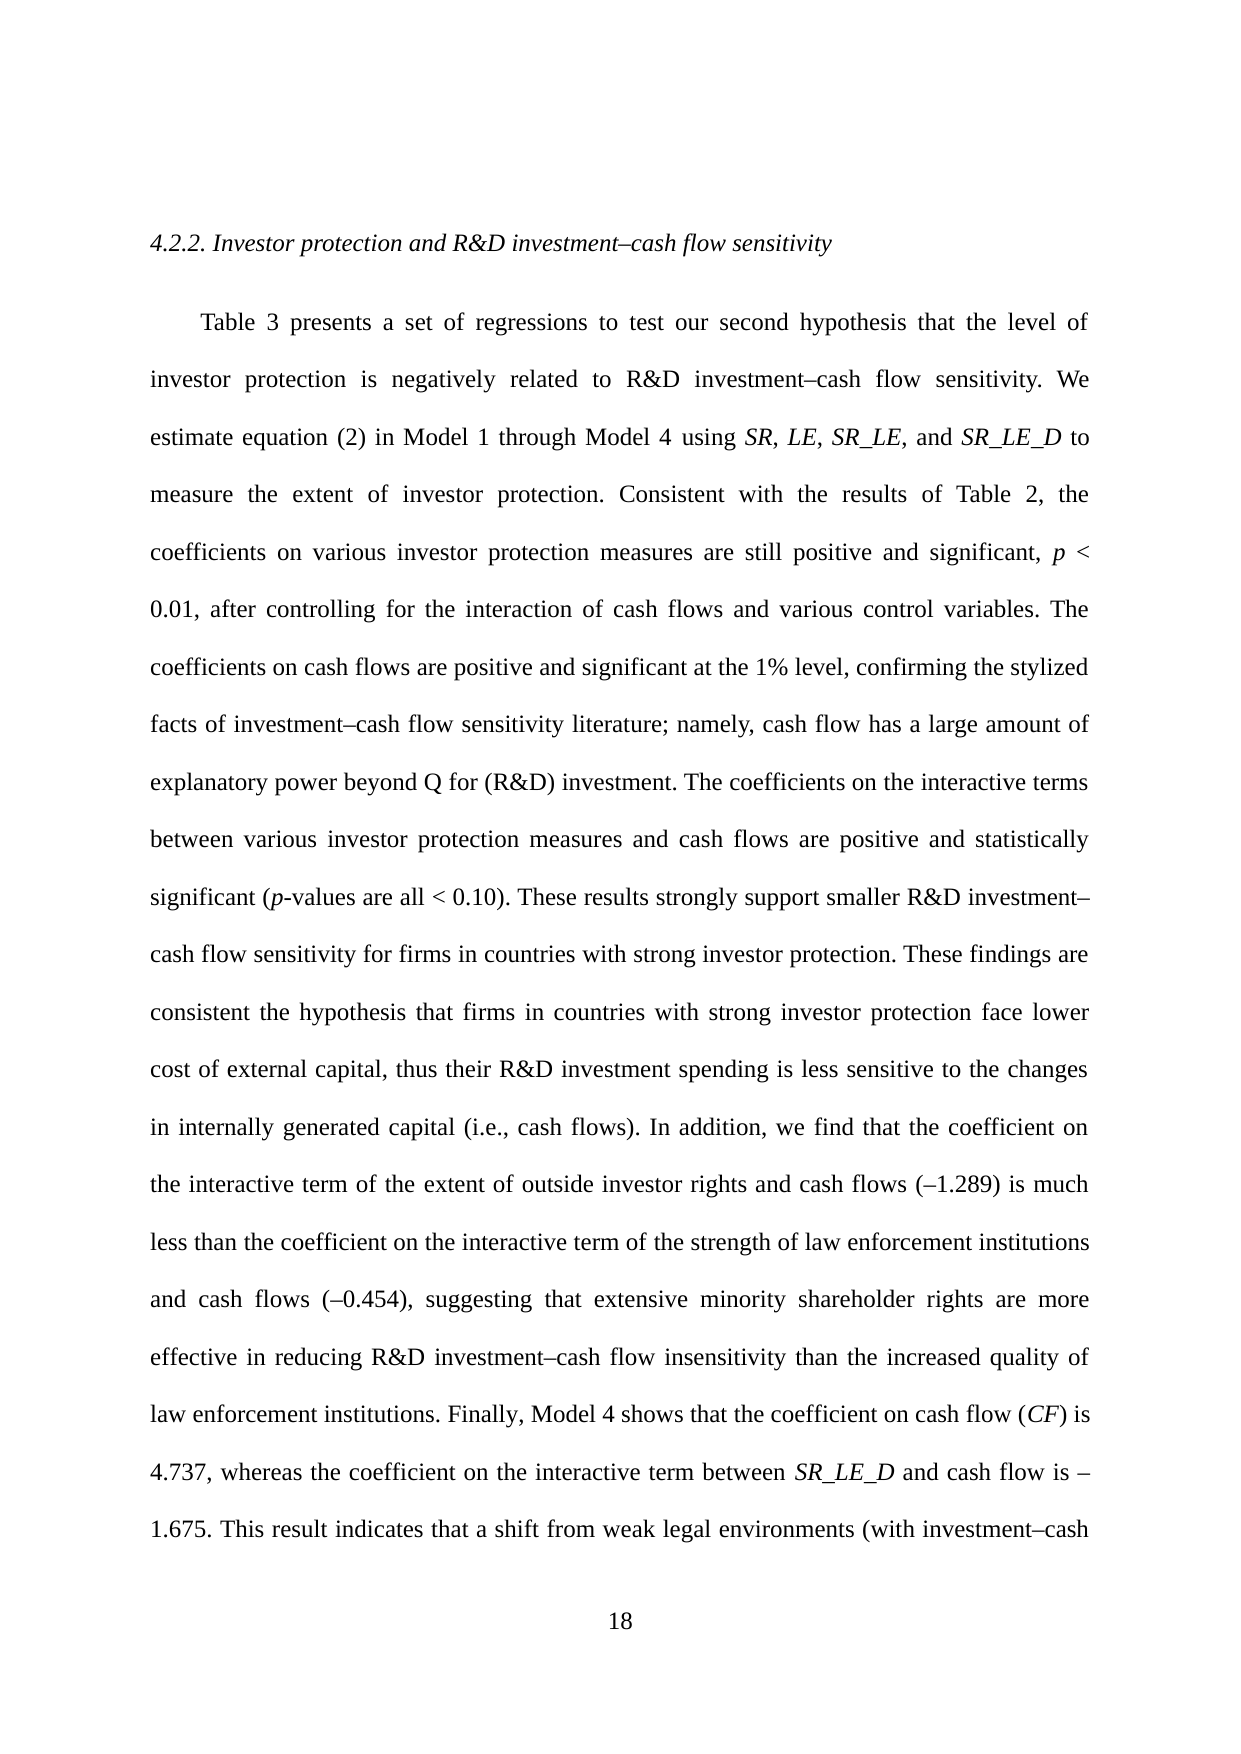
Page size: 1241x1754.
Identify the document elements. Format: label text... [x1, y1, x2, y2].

text 4.2.2. Investor protection and R&D investment–cash flow sensitivity [150, 228, 1090, 257]
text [150, 307, 1090, 1543]
